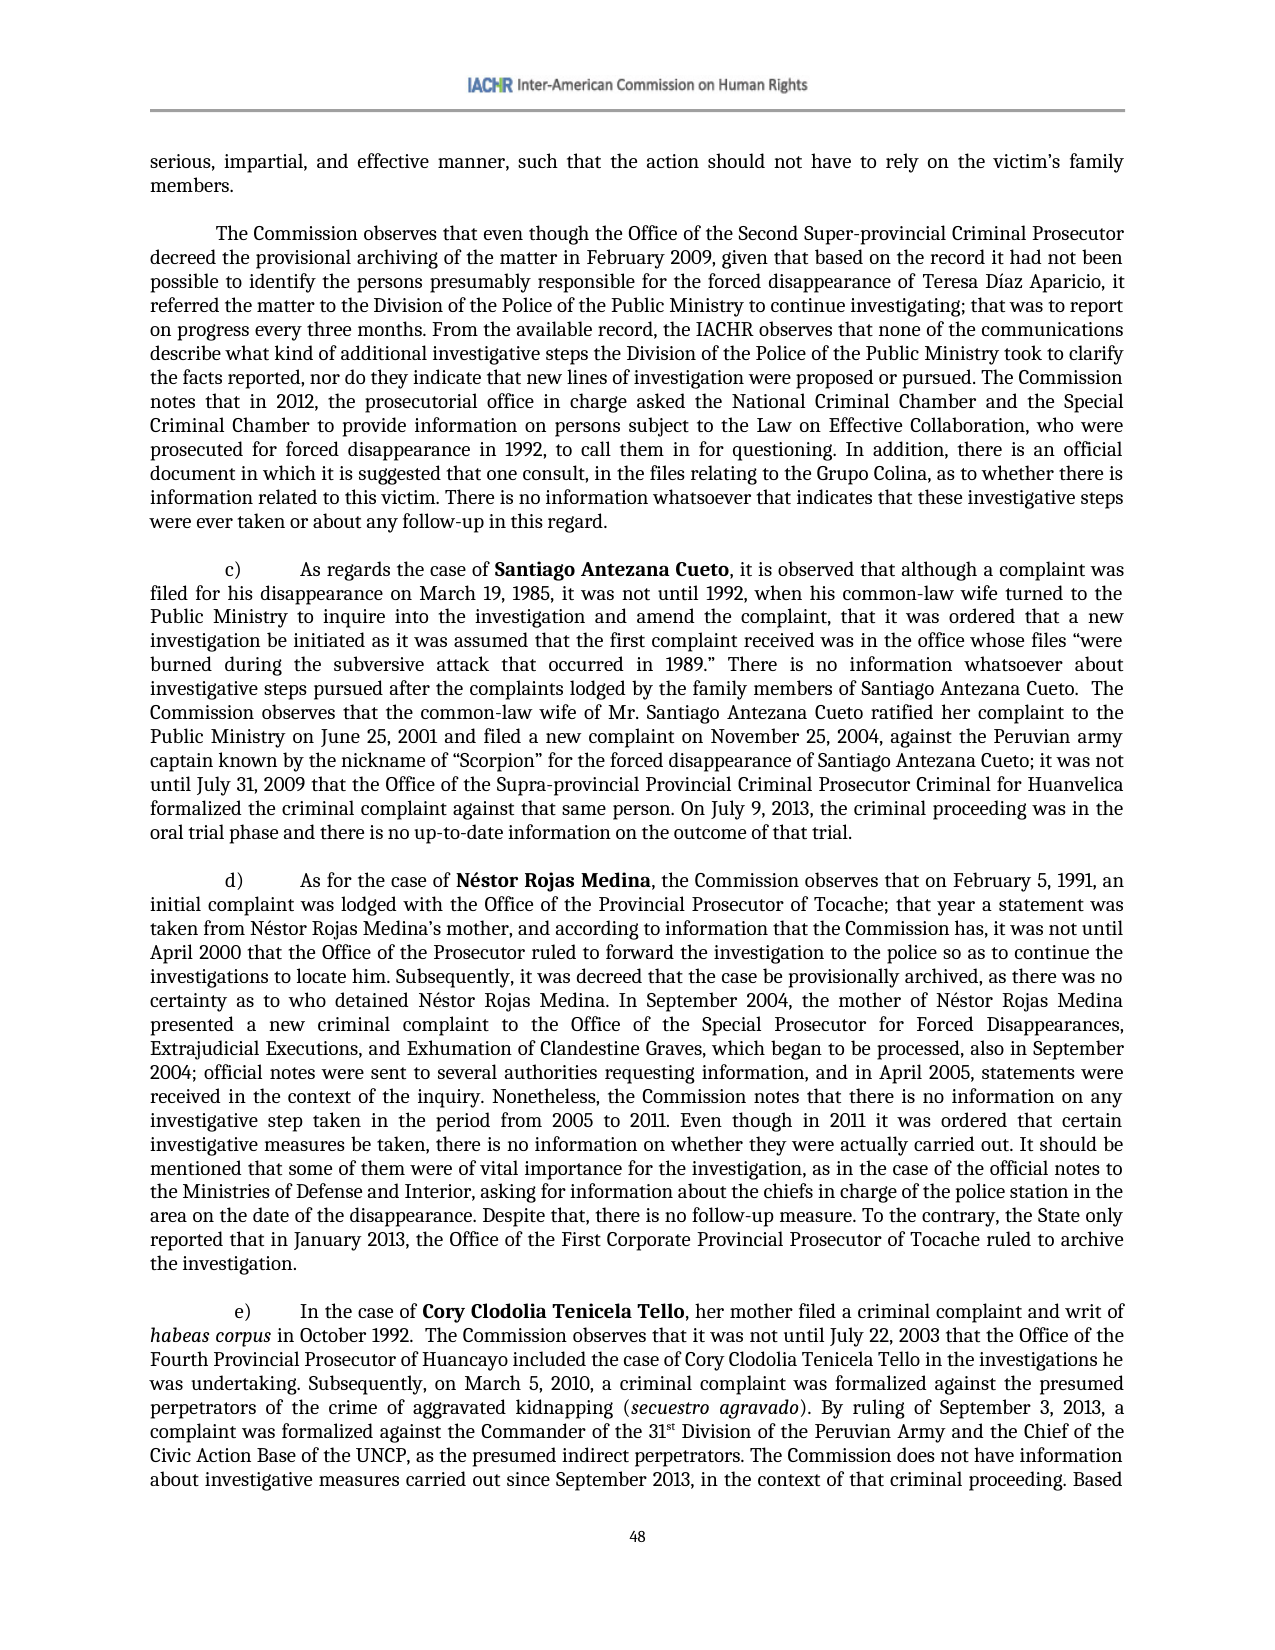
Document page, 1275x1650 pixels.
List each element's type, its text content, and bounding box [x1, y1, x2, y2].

text The Commission observes that even though the Office of the Second Super-provincial Criminal Prosecutor decreed the provisional archiving of the matter in February 2009, given that based on the record it had not been possible to identify the persons presumably responsible for the forced disappearance of Teresa Díaz Aparicio, it referred the matter to the Division of the Police of the Public Ministry to continue investigating; that was to report on progress every three months. From the available record, the IACHR observes that none of the communications describe what kind of additional investigative steps the Division of the Police of the Public Ministry took to clarify the facts reported, nor do they indicate that new lines of investigation were proposed or pursued. The Commission notes that in 2012, the prosecutorial office in charge asked the National Criminal Chamber and the Special Criminal Chamber to provide information on persons subject to the Law on Effective Collaboration, who were prosecuted for forced disappearance in 1992, to call them in for questioning. In addition, there is an official document in which it is suggested that one consult, in the files relating to the Grupo Colina, as to whether there is information related to this victim. There is no information whatsoever that indicates that these investigative steps were ever taken or about any follow-up in this regard. [150, 222, 1125, 533]
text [150, 150, 1125, 198]
list As for the case of Néstor Rojas Medina, the Commission observes that on February 5, 1991, an initial complaint was lodged with the Office of the Provincial Prosecutor of Tocache; that year a statement was taken from Néstor Rojas Medina’s mother, and according to information that the Commission has, it was not until April 2000 that the Office of the Prosecutor ruled to forward the investigation to the police so as to continue the investigations to locate him. Subsequently, it was decreed that the case be provisionally archived, as there was no certainty as to who detained Néstor Rojas Medina. In September 2004, the mother of Néstor Rojas Medina presented a new criminal complaint to the Office of the Special Prosecutor for Forced Disappearances, Extrajudicial Executions, and Exhumation of Clandestine Graves, which began to be processed, also in September 2004; official notes were sent to several authorities requesting information, and in April 2005, statements were received in the context of the inquiry. Nonetheless, the Commission notes that there is no information on any investigative step taken in the period from 2005 to 2011. Even though in 2011 it was ordered that certain investigative measures be taken, there is no information on whether they were actually carried out. It should be mentioned that some of them were of vital importance for the investigation, as in the case of the official notes to the Ministries of Defense and Interior, asking for information about the chiefs in charge of the police station in the area on the date of the disappearance. Despite that, there is no follow-up measure. To the contrary, the State only reported that in January 2013, the Office of the First Corporate Provincial Prosecutor of Tocache ruled to archive the investigation. [150, 869, 1125, 1276]
picture [456, 75, 819, 95]
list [150, 1300, 1125, 1492]
list As regards the case of Santiago Antezana Cueto, it is observed that although a complaint was filed for his disappearance on March 19, 1985, it was not until 1992, when his common-law wife turned to the Public Ministry to inquire into the investigation and amend the complaint, that it was ordered that a new investigation be initiated as it was assumed that the first complaint received was in the office whose files “were burned during the subversive attack that occurred in 1989.” There is no information whatsoever about investigative steps pursued after the complaints lodged by the family members of Santiago Antezana Cueto. The Commission observes that the common-law wife of Mr. Santiago Antezana Cueto ratified her complaint to the Public Ministry on June 25, 2001 and filed a new complaint on November 25, 2004, against the Peruvian army captain known by the nickname of “Scorpion” for the forced disappearance of Santiago Antezana Cueto; it was not until July 31, 2009 that the Office of the Supra-provincial Provincial Criminal Prosecutor Criminal for Huanvelica formalized the criminal complaint against that same person. On July 9, 2013, the criminal proceeding was in the oral trial phase and there is no up-to-date information on the outcome of that trial. [150, 557, 1125, 845]
